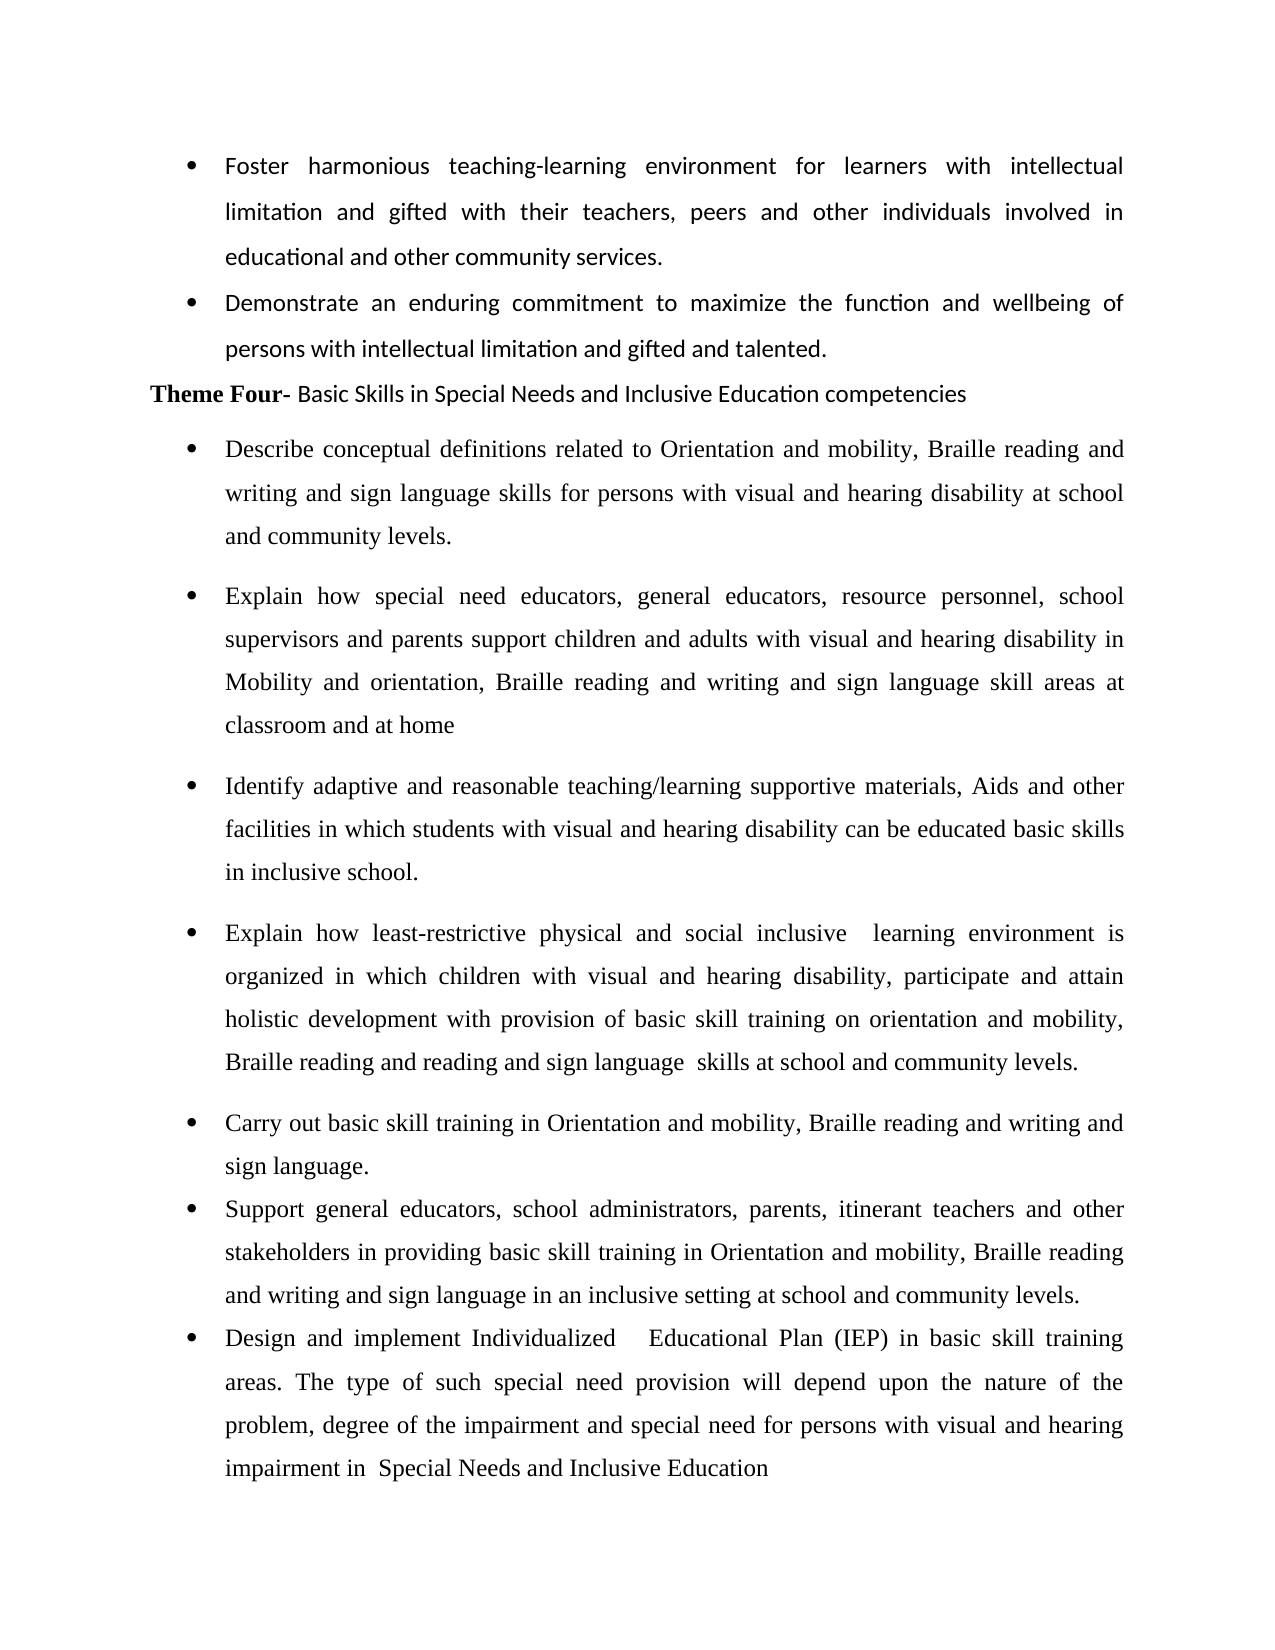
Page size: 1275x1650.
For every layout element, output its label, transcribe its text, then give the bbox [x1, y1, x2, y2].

list Support general educators, school administrators, parents, itinerant teachers and other stakeholders in providing basic skill training in Orientation and mobility, Braille reading and writing and sign language in an inclusive setting at school and community levels. [187, 1296, 1125, 1411]
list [187, 1425, 1125, 1497]
list Demonstrate an enduring commitment to maximize the function and wellbeing of persons with intellectual limitation and gifted and talented. [187, 389, 1125, 465]
list Foster harmonious teaching-learning environment for learners with intellectual limitation and gifted with their teachers, peers and other individuals involved in educational and other community services. [187, 252, 1125, 374]
list Explain how least-restrictive physical and social inclusive learning environment is organized in which children with visual and hearing disability, participate and attain holistic development with provision of basic skill training on orientation and mobility, Braille reading and reading and sign language skills at school and community levels. [187, 1019, 1125, 1178]
list Describe conceptual definitions related to Orientation and mobility, Braille reading and writing and sign language skills for persons with visual and hearing disability at school and community levels. [187, 536, 1125, 651]
list Carry out basic skill training in Orientation and mobility, Braille reading and writing and sign language. [187, 1209, 1125, 1281]
text Theme Four- Basic Skills in Special Needs and Inclusive Education competencies [150, 480, 1125, 511]
list Identify adaptive and reasonable teaching/learning supportive materials, Aids and other facilities in which students with visual and hearing disability can be educated basic skills in inclusive school. [187, 873, 1125, 988]
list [187, 150, 1125, 222]
list Explain how special need educators, general educators, resource personnel, school supervisors and parents support children and adults with visual and hearing disability in Mobility and orientation, Braille reading and writing and sign language skill areas at classroom and at home [187, 683, 1125, 841]
